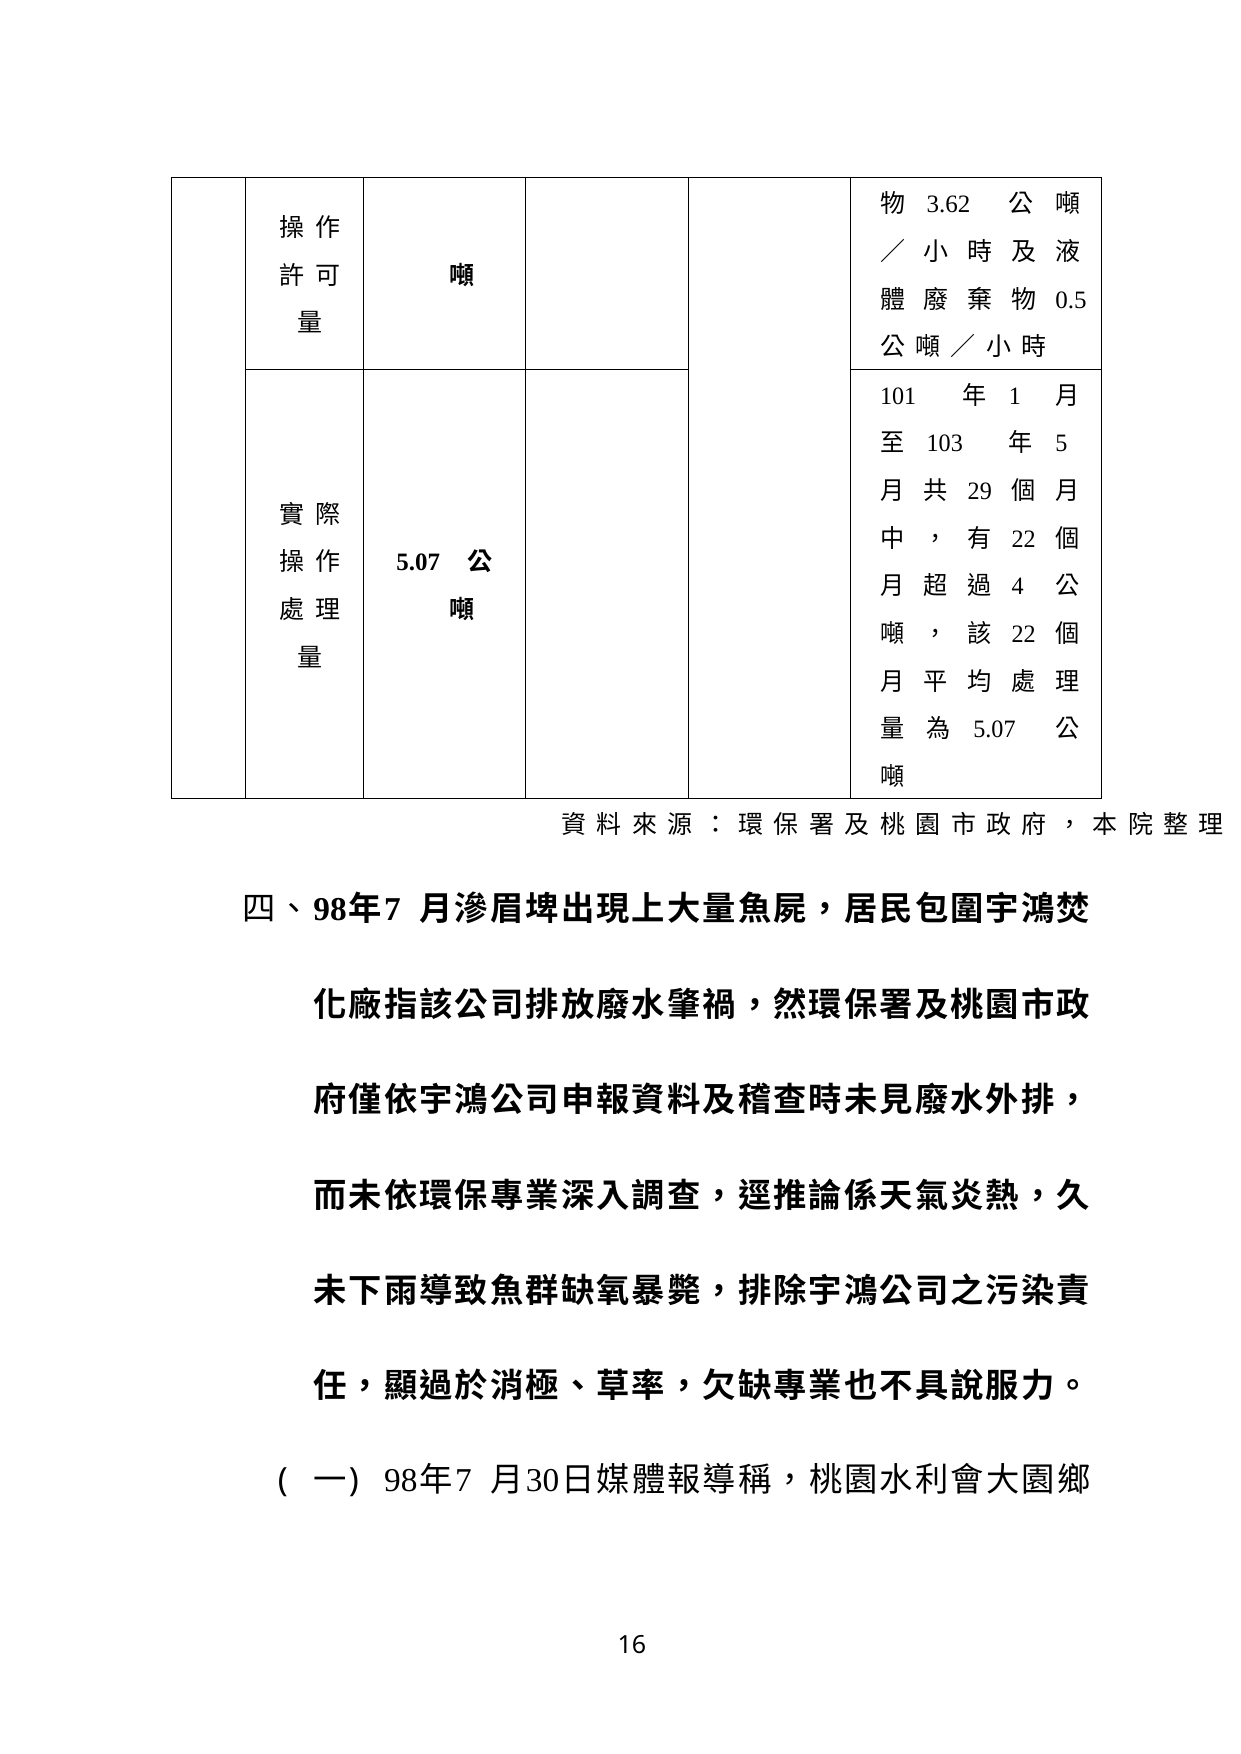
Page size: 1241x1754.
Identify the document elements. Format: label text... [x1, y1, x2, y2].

table_cell [526, 370, 688, 798]
table_cell 4.12公噸 [364, 178, 525, 369]
table_cell 實際操作處理量 [246, 370, 363, 798]
table_cell 核准操作許可量 [246, 178, 363, 369]
list 98年7月滲眉埤出現上大量魚屍，居民包圍宇鴻焚化廠指該公司排放廢水肇禍，然環保署及桃園市政府僅依宇鴻公司申報資料及稽查時未見廢水外排，而未依環保專業深入調查，逕推論係天氣炎熱，久未下雨導致魚群缺氧暴斃，排除宇鴻公司之污染責任，顯過於消極、草率，欠缺專業也不具說服力。 [208, 859, 1092, 1431]
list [244, 1431, 1092, 1526]
table_cell 101年1月至103年5月共29個月中，有22個月超過4公噸，該22個月平均處理量為5.07公噸 [851, 370, 1101, 798]
subtitle 資料來源：環保署及桃園市政府，本院整理 [171, 799, 1234, 847]
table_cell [851, 178, 1101, 369]
table_cell [526, 178, 688, 369]
table_cell 5.07公噸 [364, 370, 525, 798]
